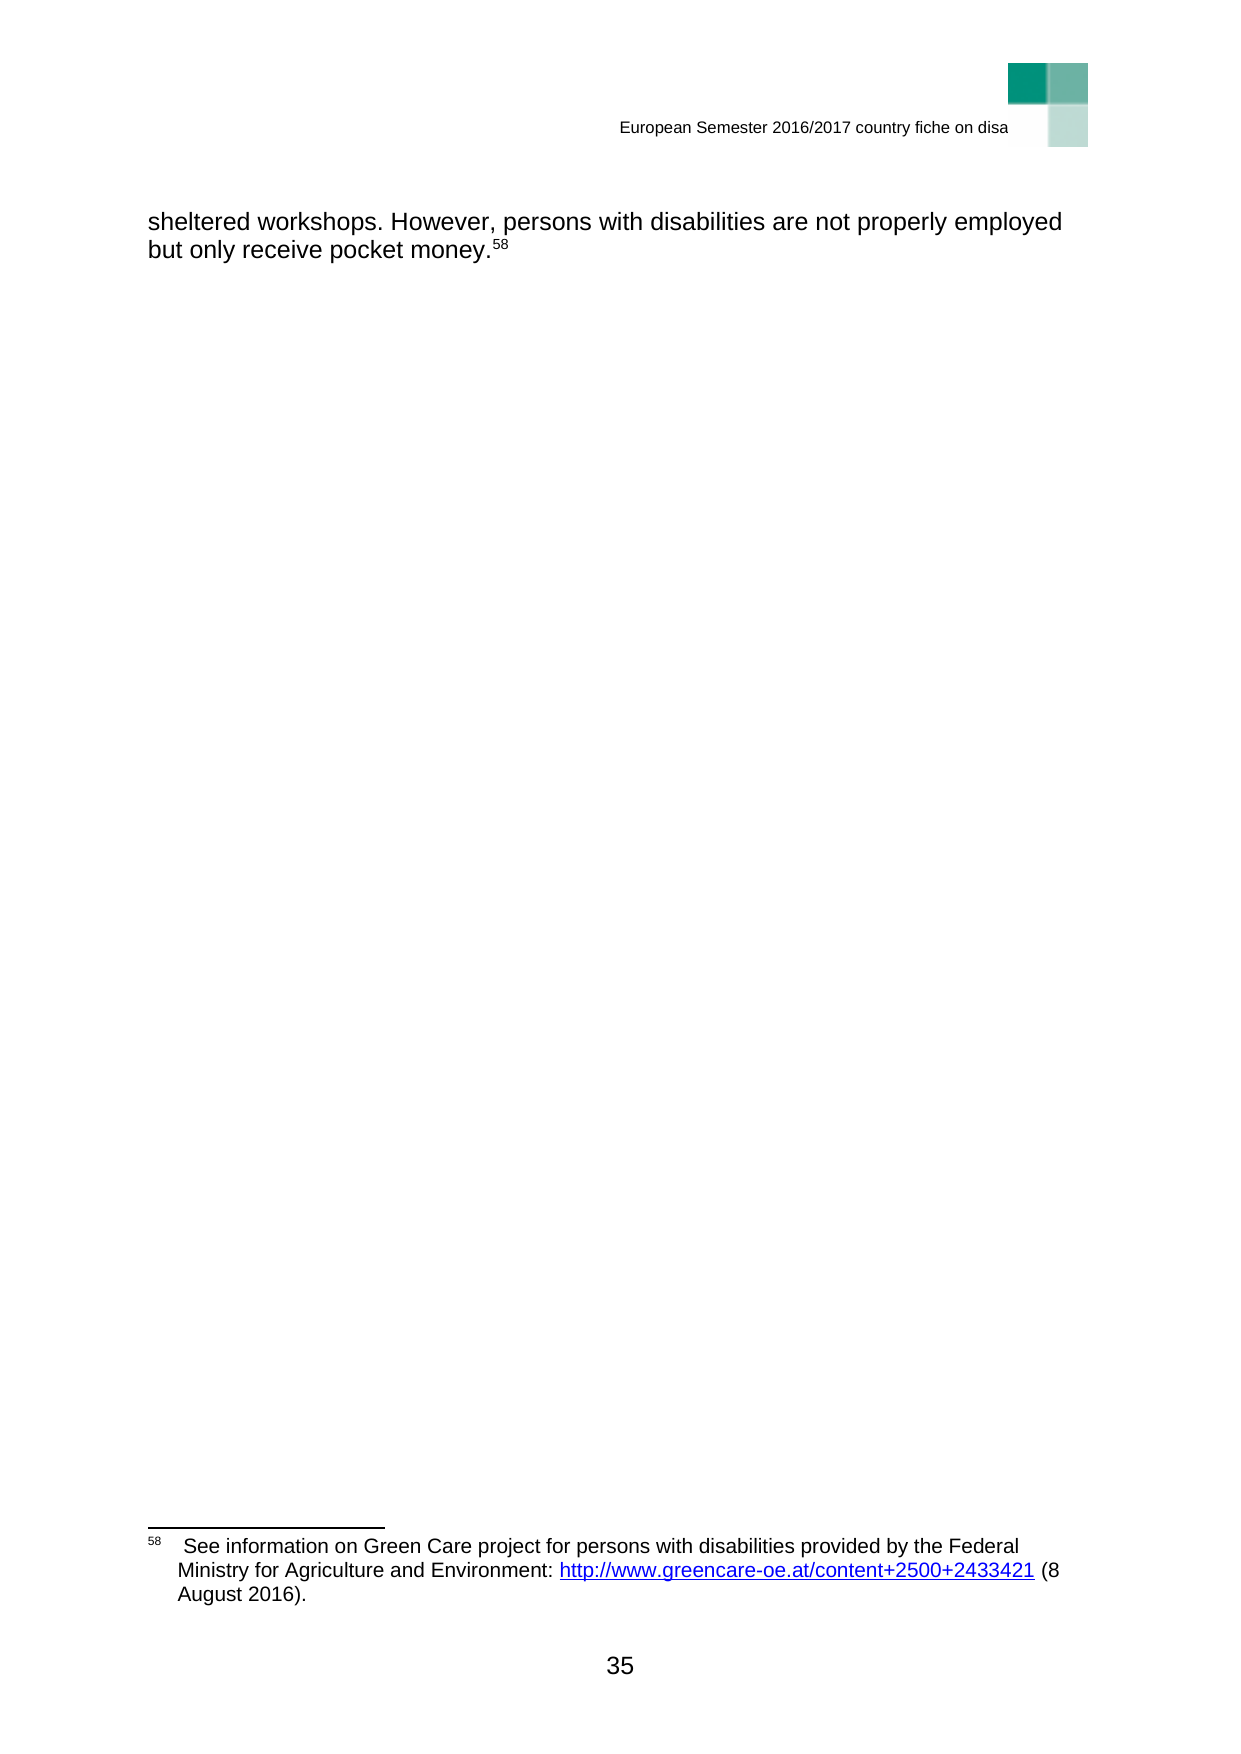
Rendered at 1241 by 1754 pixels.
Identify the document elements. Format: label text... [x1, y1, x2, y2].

picture [1006, 63, 1087, 143]
